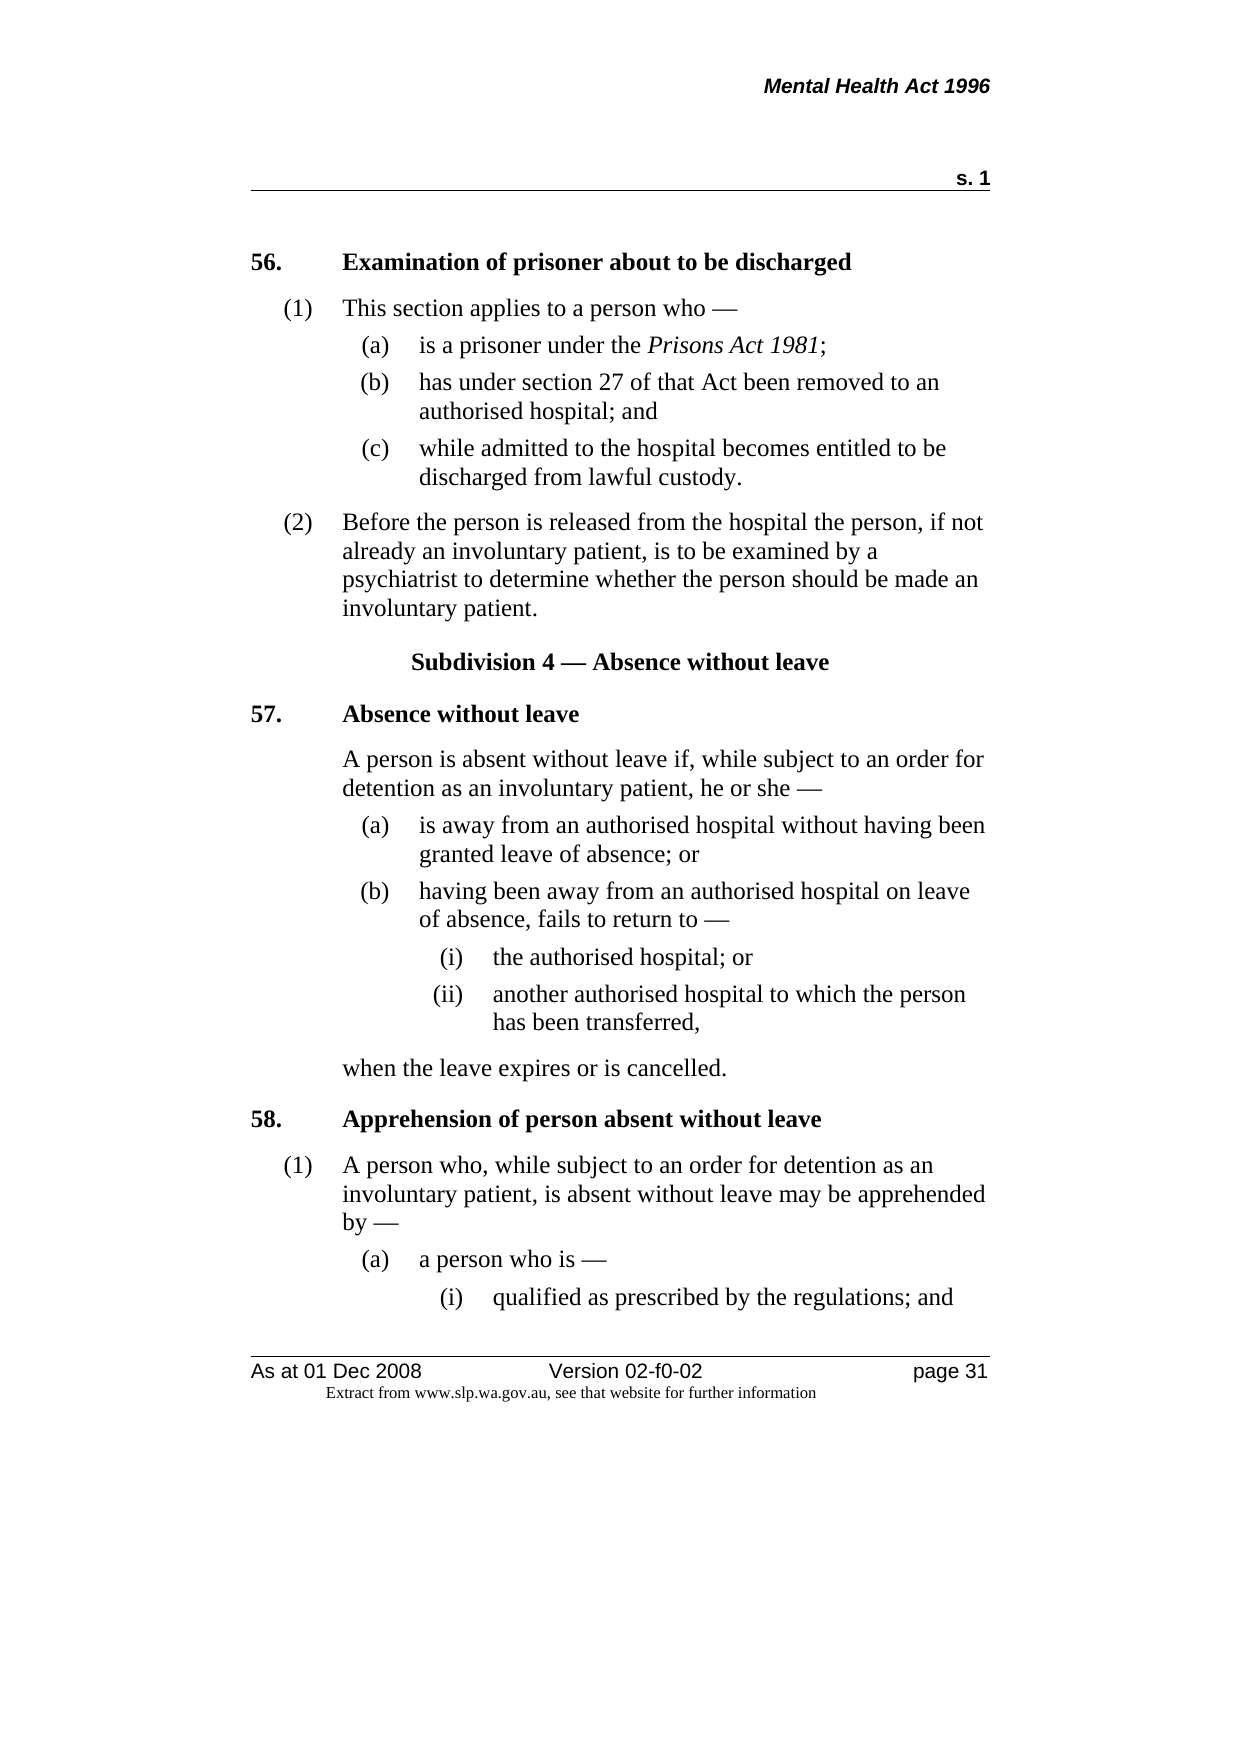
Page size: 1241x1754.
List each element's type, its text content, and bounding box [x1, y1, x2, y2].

text (b) has under section 27 of that Act been removed to an authorised hospital; and [251, 367, 990, 424]
subtitle 57. Absence without leave [251, 699, 990, 727]
text (i) the authorised hospital; or [251, 942, 990, 970]
text A person is absent without leave if, while subject to an order for detention as an involuntary patient, he or she — [251, 744, 990, 802]
text (ii) another authorised hospital to which the person has been transferred, [251, 979, 990, 1036]
subtitle Subdivision 4 — Absence without leave [251, 647, 990, 676]
text (a) is a prisoner under the Prisons Act 1981; [251, 330, 990, 359]
subtitle 56. Examination of prisoner about to be discharged [251, 247, 990, 276]
text (1) This section applies to a person who — [251, 293, 990, 322]
text (1) A person who, while subject to an order for detention as an involuntary patient, is absent without leave may be apprehended by — [251, 1150, 990, 1236]
text (c) while admitted to the hospital becomes entitled to be discharged from lawful custody. [251, 433, 990, 490]
text (2) Before the person is released from the hospital the person, if not already an involuntary patient, is to be examined by a psychiatrist to determine whether the person should be made an involuntary patient. [251, 507, 990, 622]
text (i) qualified as prescribed by the regulations; and [251, 1282, 990, 1310]
text (a) is away from an authorised hospital without having been granted leave of absence; or [251, 810, 990, 867]
text (a) a person who is — [251, 1244, 990, 1273]
text (b) having been away from an authorised hospital on leave of absence, fails to return to — [251, 876, 990, 933]
text when the leave expires or is cancelled. [251, 1053, 990, 1082]
subtitle 58. Apprehension of person absent without leave [251, 1104, 990, 1133]
